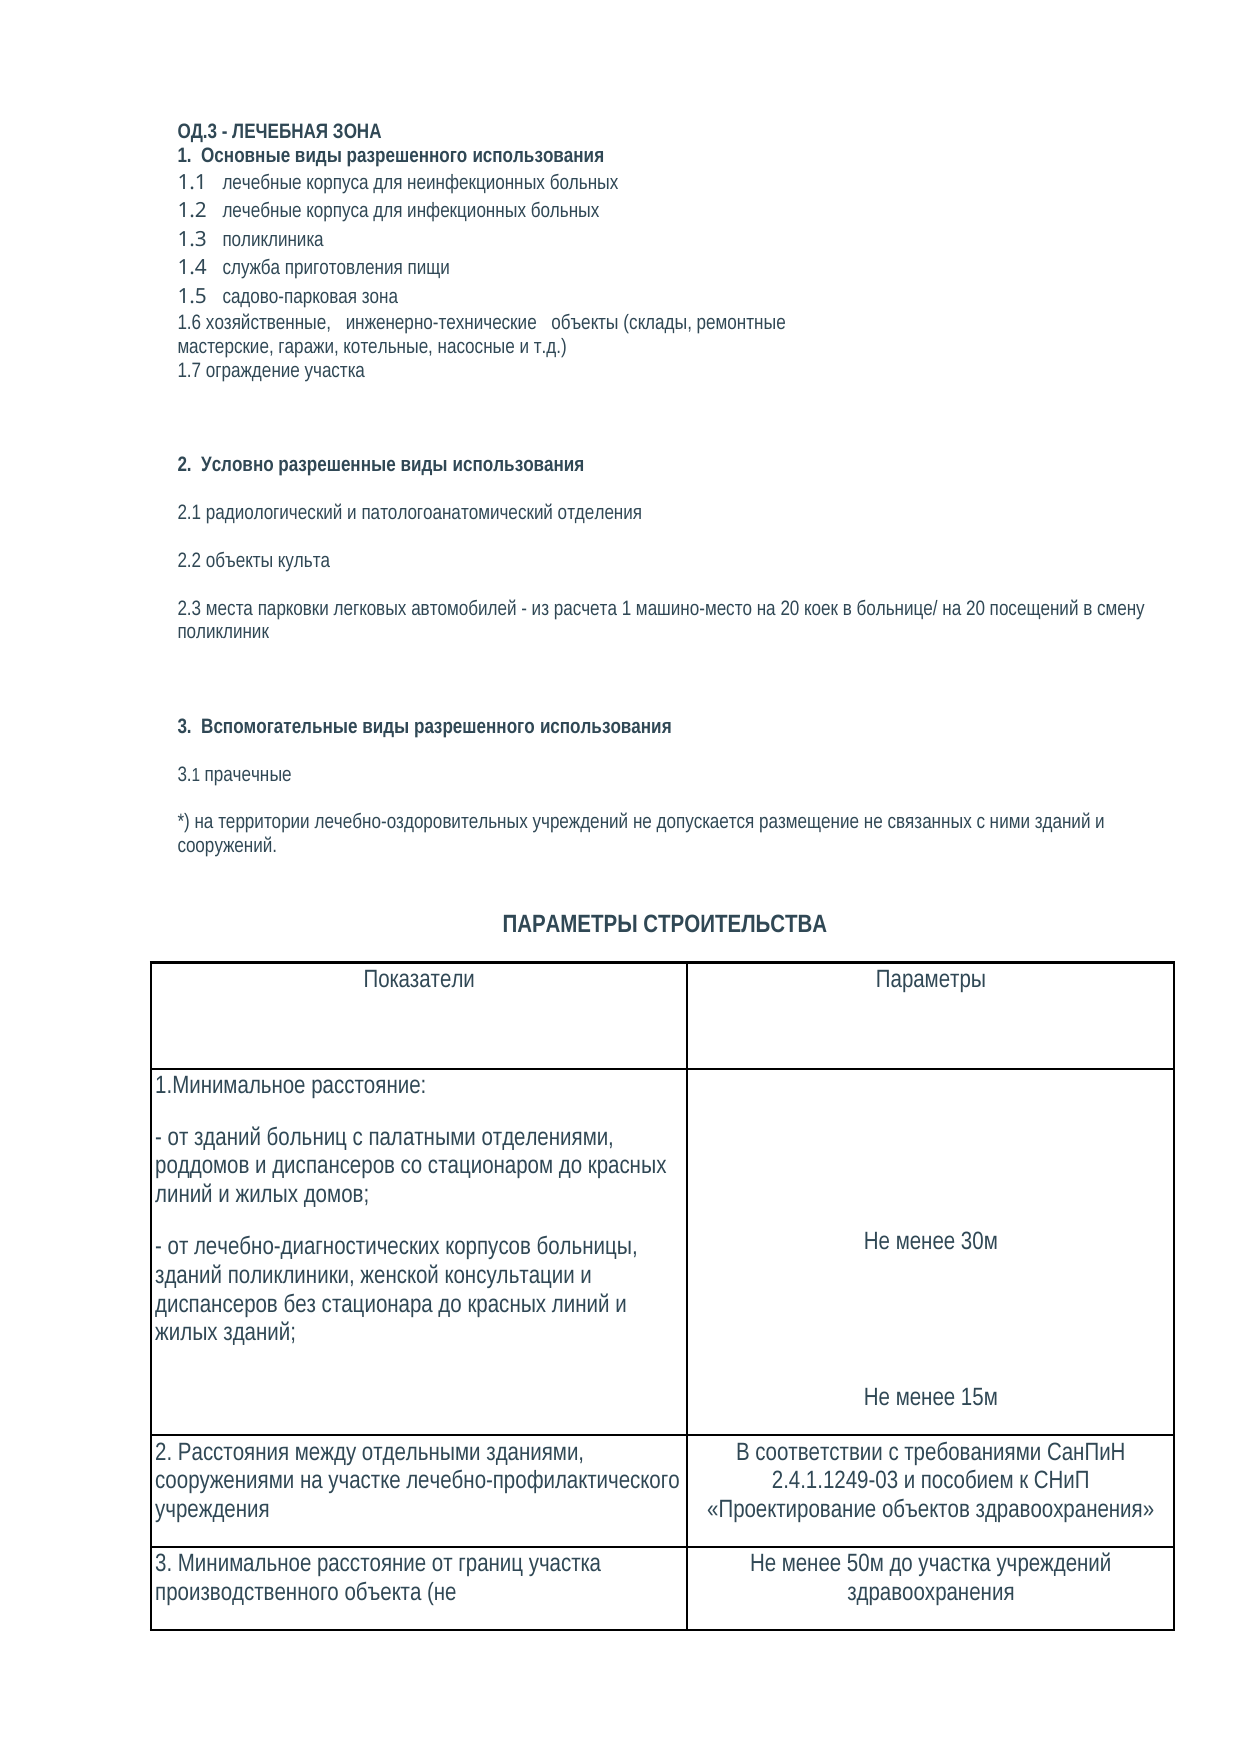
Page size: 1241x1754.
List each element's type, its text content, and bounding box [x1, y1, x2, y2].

text 1. Основные виды разрешенного использования [177, 143, 1152, 167]
text 2.2 объекты культа [177, 548, 1152, 572]
text 2.1 радиологический и патологоанатомический отделения [177, 500, 1152, 524]
text *) на территории лечебно-оздоровительных учреждений не допускается размещение не связанных с ними зданий и сооружений. [177, 809, 1152, 857]
text 3. Вспомогательные виды разрешенного использования [177, 714, 1152, 738]
text 1.7 ограждение участка [177, 358, 1152, 382]
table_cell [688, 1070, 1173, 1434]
text 1.3 поликлиника [177, 224, 1152, 252]
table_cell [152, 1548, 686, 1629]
text 1.6 хозяйственные, инженерно-технические объекты (склады, ремонтные мастерские, гаражи, котельные, насосные и т.д.) [177, 310, 1152, 358]
text 1.5 садово-парковая зона [177, 281, 1152, 309]
text 2.3 места парковки легковых автомобилей - из расчета 1 машино-место на 20 коек в больнице/ на 20 посещений в смену поликлиник [177, 595, 1152, 643]
text ОД.3 - ЛЕЧЕБНАЯ ЗОНА [177, 118, 1152, 142]
text ПАРАМЕТРЫ СТРОИТЕЛЬСТВА [177, 909, 1152, 938]
text 1.4 служба приготовления пищи [177, 252, 1152, 281]
text 3.1 прачечные [177, 762, 1152, 786]
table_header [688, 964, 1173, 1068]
text 1.1 лечебные корпуса для неинфекционных больных [177, 167, 1152, 195]
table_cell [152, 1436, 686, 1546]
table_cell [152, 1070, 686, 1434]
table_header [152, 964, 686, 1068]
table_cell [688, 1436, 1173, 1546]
text 2. Условно разрешенные виды использования [177, 452, 1152, 476]
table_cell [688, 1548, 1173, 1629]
text 1.2 лечебные корпуса для инфекционных больных [177, 195, 1152, 224]
